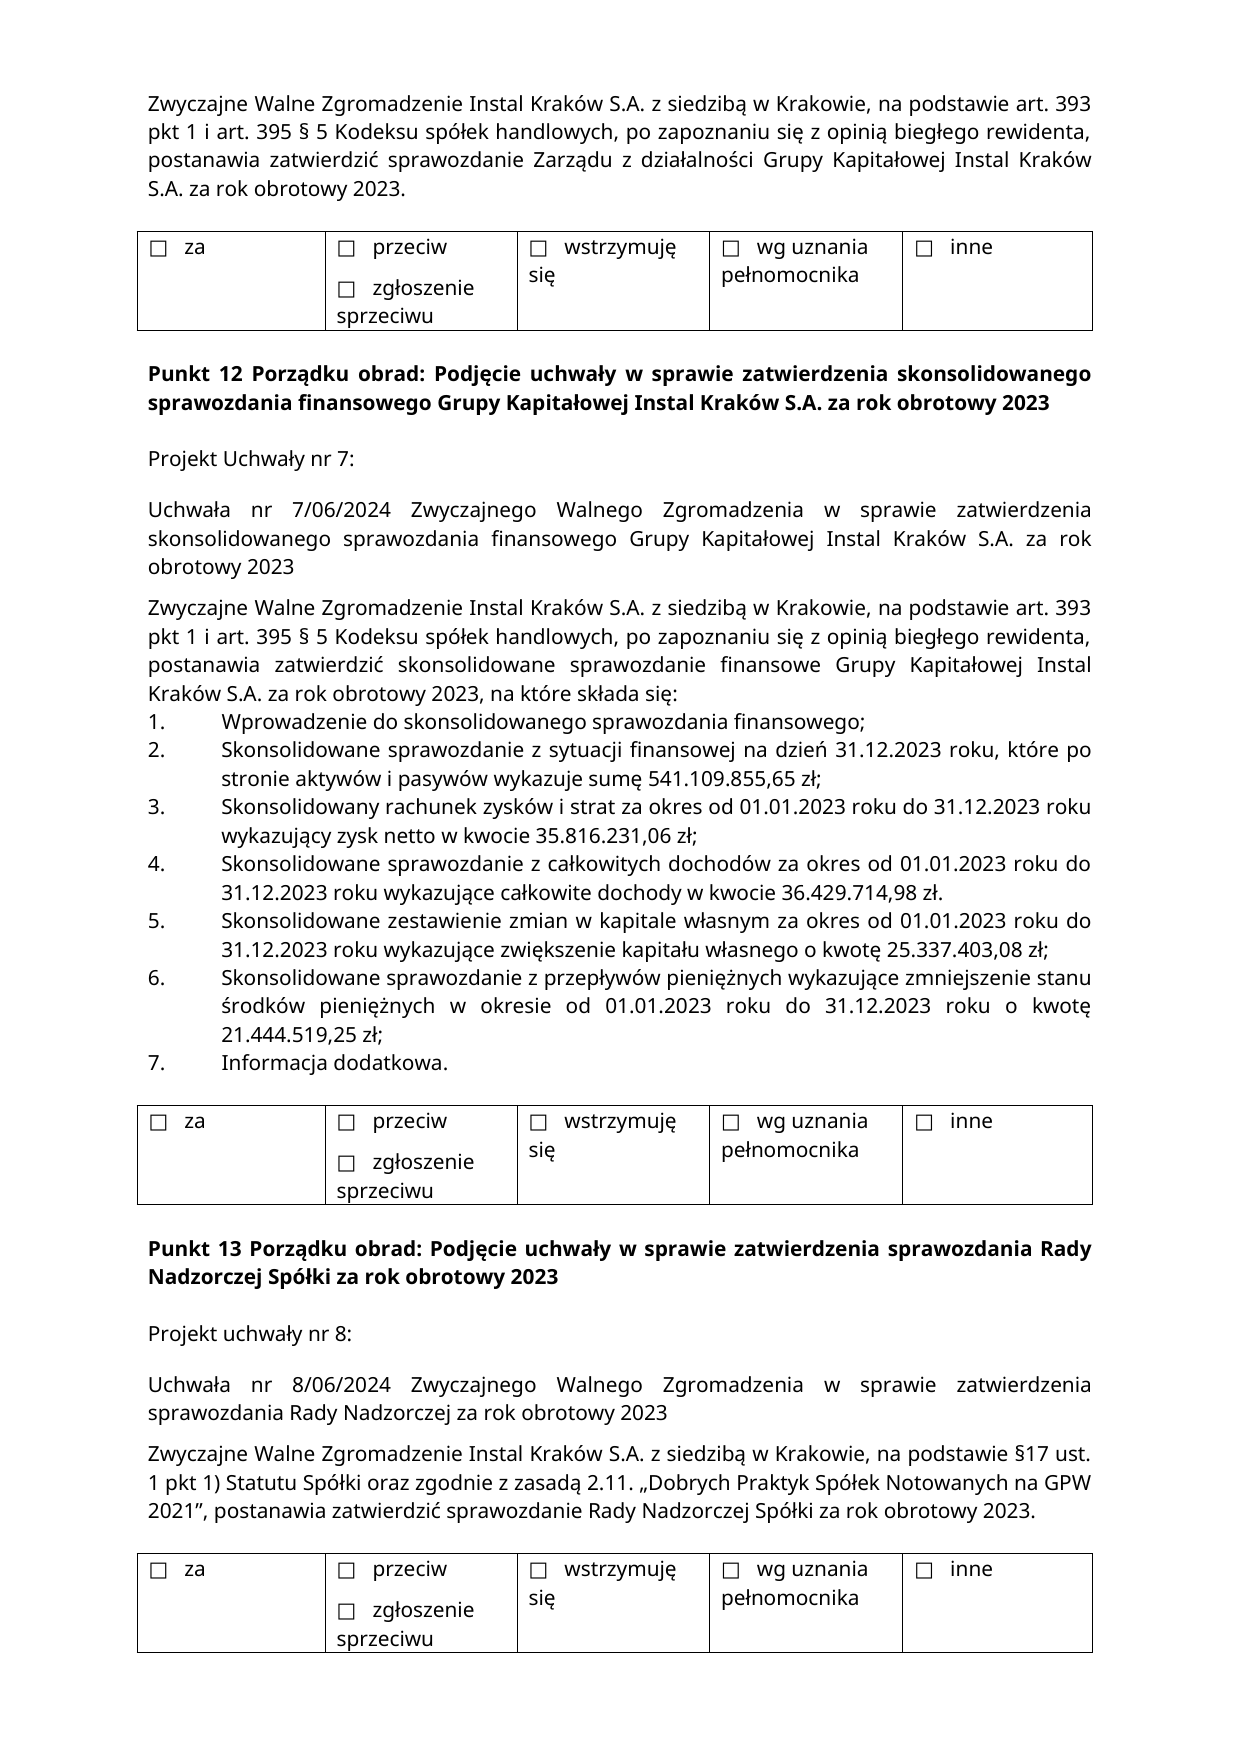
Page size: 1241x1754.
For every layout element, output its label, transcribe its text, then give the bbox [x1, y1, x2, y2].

table_header □ przeciw □ zgłoszenie sprzeciwu [326, 1106, 517, 1204]
text Zwyczajne Walne Zgromadzenie Instal Kraków S.A. z siedzibą w Krakowie, na podstawie art. 393 pkt 1 i art. 395 § 5 Kodeksu spółek handlowych, po zapoznaniu się z opinią biegłego rewidenta, postanawia zatwierdzić skonsolidowane sprawozdanie finansowe Grupy Kapitałowej Instal Kraków S.A. za rok obrotowy 2023, na które składa się: [148, 593, 1093, 707]
table_header □ inne [903, 1554, 1092, 1652]
table_header □ wstrzymuję się [518, 232, 709, 330]
text 3. Skonsolidowany rachunek zysków i strat za okres od 01.01.2023 roku do 31.12.2023 roku wykazujący zysk netto w kwocie 35.816.231,06 zł; [148, 792, 1093, 849]
table_header □ wg uznania pełnomocnika [710, 1106, 902, 1204]
text Punkt 12 Porządku obrad: Podjęcie uchwały w sprawie zatwierdzenia skonsolidowanego sprawozdania finansowego Grupy Kapitałowej Instal Kraków S.A. za rok obrotowy 2023 [148, 359, 1093, 416]
text 5. Skonsolidowane zestawienie zmian w kapitale własnym za okres od 01.01.2023 roku do 31.12.2023 roku wykazujące zwiększenie kapitału własnego o kwotę 25.337.403,08 zł; [148, 906, 1093, 963]
text Uchwała nr 8/06/2024 Zwyczajnego Walnego Zgromadzenia w sprawie zatwierdzenia sprawozdania Rady Nadzorczej za rok obrotowy 2023 [148, 1370, 1093, 1427]
text Projekt uchwały nr 8: [148, 1319, 1093, 1347]
table_header □ wstrzymuję się [518, 1554, 709, 1652]
text Zwyczajne Walne Zgromadzenie Instal Kraków S.A. z siedzibą w Krakowie, na podstawie §17 ust. 1 pkt 1) Statutu Spółki oraz zgodnie z zasadą 2.11. „Dobrych Praktyk Spółek Notowanych na GPW 2021”, postanawia zatwierdzić sprawozdanie Rady Nadzorczej Spółki za rok obrotowy 2023. [148, 1439, 1093, 1525]
table_header □ inne [903, 232, 1092, 330]
text 4. Skonsolidowane sprawozdanie z całkowitych dochodów za okres od 01.01.2023 roku do 31.12.2023 roku wykazujące całkowite dochody w kwocie 36.429.714,98 zł. [148, 849, 1093, 906]
text Uchwała nr 7/06/2024 Zwyczajnego Walnego Zgromadzenia w sprawie zatwierdzenia skonsolidowanego sprawozdania finansowego Grupy Kapitałowej Instal Kraków S.A. za rok obrotowy 2023 [148, 496, 1093, 581]
text 7. Informacja dodatkowa. [148, 1048, 1093, 1077]
text Projekt Uchwały nr 7: [148, 444, 1093, 473]
table_header □ przeciw □ zgłoszenie sprzeciwu [326, 1554, 517, 1652]
text Zwyczajne Walne Zgromadzenie Instal Kraków S.A. z siedzibą w Krakowie, na podstawie art. 393 pkt 1 i art. 395 § 5 Kodeksu spółek handlowych, po zapoznaniu się z opinią biegłego rewidenta, postanawia zatwierdzić sprawozdanie Zarządu z działalności Grupy Kapitałowej Instal Kraków S.A. za rok obrotowy 2023. [148, 89, 1093, 202]
text 1. Wprowadzenie do skonsolidowanego sprawozdania finansowego; [148, 707, 1093, 736]
table_header □ wg uznania pełnomocnika [710, 1554, 902, 1652]
table_header □ za [138, 232, 325, 330]
table_header □ za [138, 1554, 325, 1652]
table_header □ przeciw □ zgłoszenie sprzeciwu [326, 232, 517, 330]
table_header □ wstrzymuję się [518, 1106, 709, 1204]
text Punkt 13 Porządku obrad: Podjęcie uchwały w sprawie zatwierdzenia sprawozdania Rady Nadzorczej Spółki za rok obrotowy 2023 [148, 1234, 1093, 1291]
table_header □ za [138, 1106, 325, 1204]
table_header □ inne [903, 1106, 1092, 1204]
text 2. Skonsolidowane sprawozdanie z sytuacji finansowej na dzień 31.12.2023 roku, które po stronie aktywów i pasywów wykazuje sumę 541.109.855,65 zł; [148, 736, 1093, 792]
table_header □ wg uznania pełnomocnika [710, 232, 902, 330]
text 6. Skonsolidowane sprawozdanie z przepływów pieniężnych wykazujące zmniejszenie stanu środków pieniężnych w okresie od 01.01.2023 roku do 31.12.2023 roku o kwotę 21.444.519,25 zł; [148, 963, 1093, 1048]
